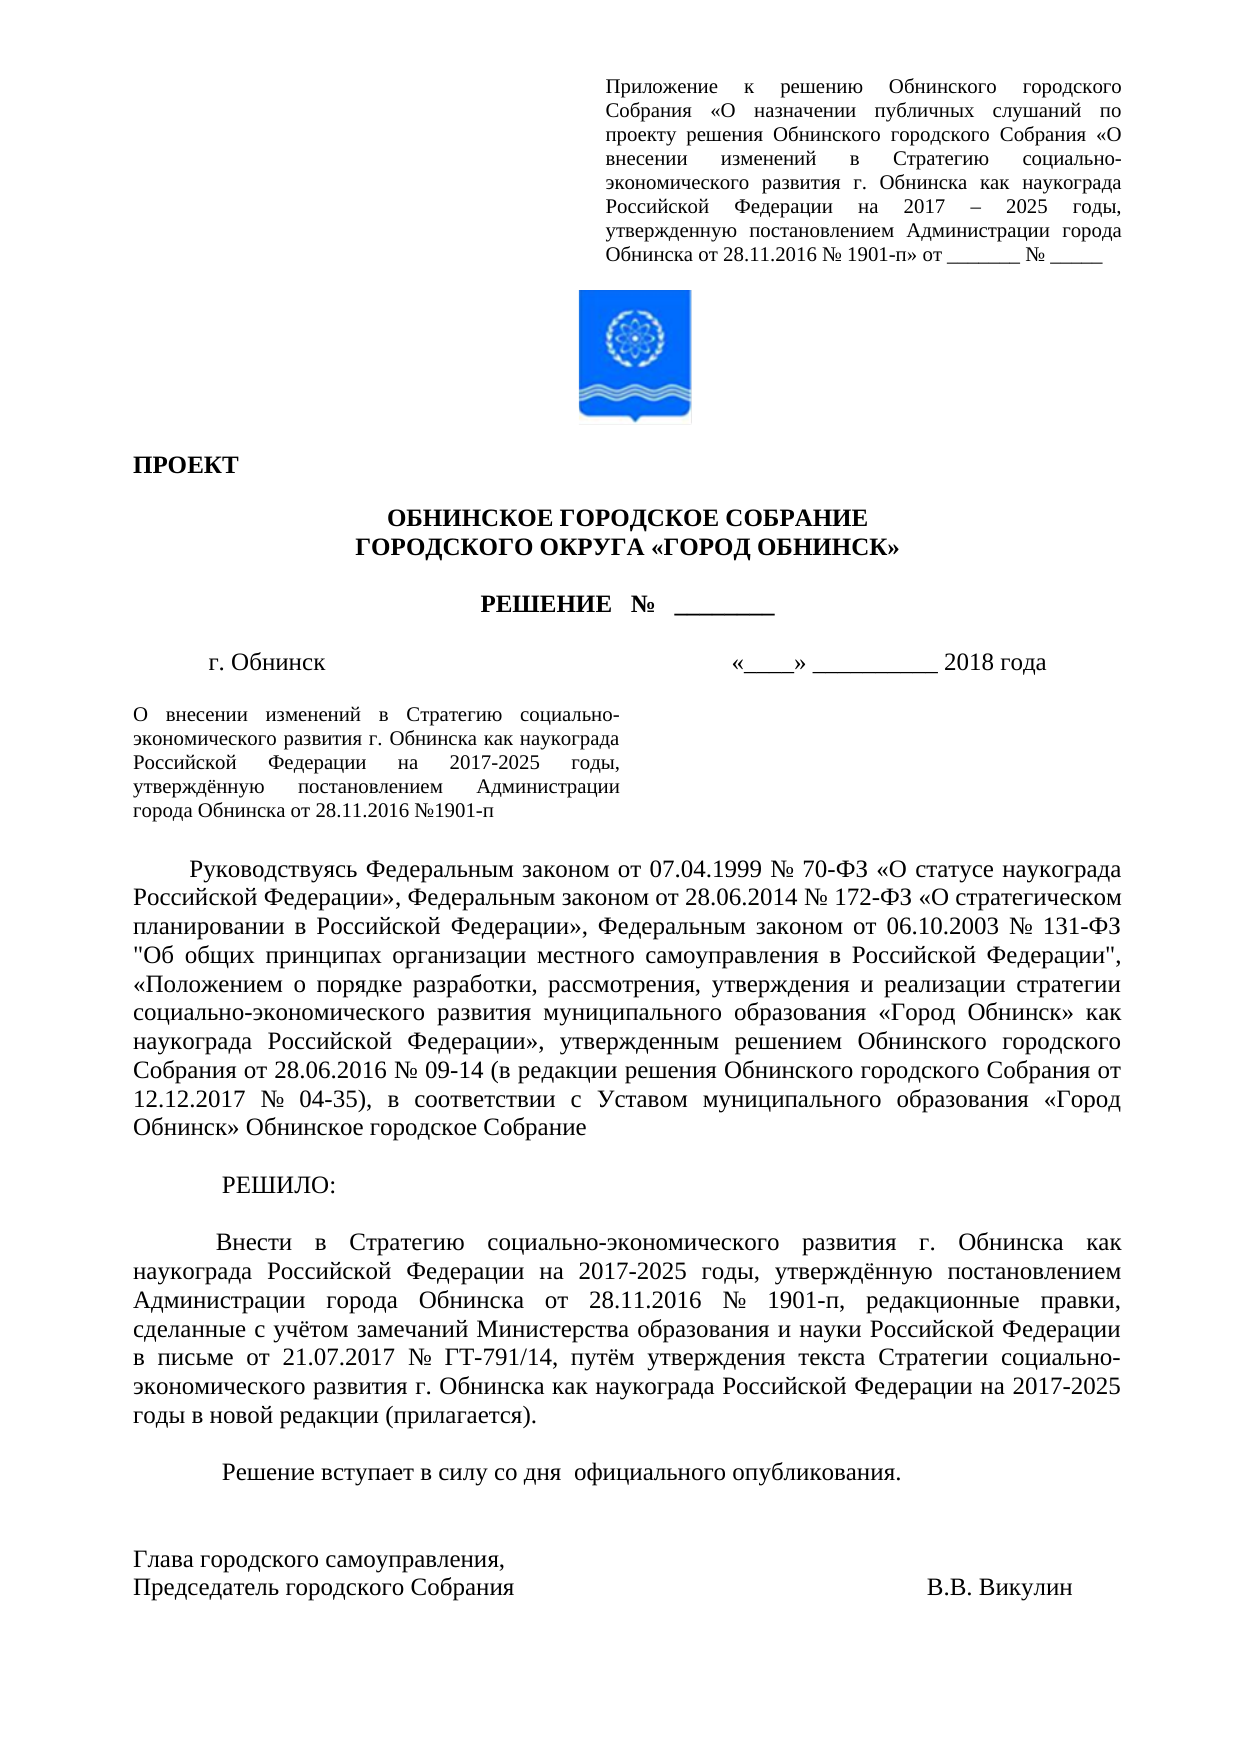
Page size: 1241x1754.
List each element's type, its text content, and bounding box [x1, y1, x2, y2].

text Приложение к решению Обнинского городского Собрания «О назначении публичных слушаний по проекту решения Обнинского городского Собрания «О внесении изменений в Стратегию социально-экономического развития г. Обнинска как наукограда Российской Федерации на 2017 – 2025 годы, утвержденную постановлением Администрации города Обнинска от 28.11.2016 № 1901-п» от _______ № _____ [605, 74, 1122, 266]
text Глава городского самоуправления, [133, 1544, 1202, 1572]
text г. Обнинск «____» __________ 2018 года [133, 647, 1122, 676]
text О внесении изменений в Стратегию социально-экономического развития г. Обнинска как наукограда Российской Федерации на 2017-2025 годы, утверждённую постановлением Администрации города Обнинска от 28.11.2016 №1901-п [133, 702, 620, 822]
text ПРОЕКТ [133, 451, 1122, 479]
text РЕШИЛО: [133, 1170, 1122, 1199]
text Руководствуясь Федеральным законом от 07.04.1999 № 70-ФЗ «О статусе наукограда Российской Федерации», Федеральным законом от 28.06.2014 № 172-ФЗ «О стратегическом планировании в Российской Федерации», Федеральным законом от 06.10.2003 № 131-ФЗ "Об общих принципах организации местного самоуправления в Российской Федерации", «Положением о порядке разработки, рассмотрения, утверждения и реализации стратегии социально-экономического развития муниципального образования «Город Обнинск» как наукограда Российской Федерации», утвержденным решением Обнинского городского Собрания от 28.06.2016 № 09-14 (в редакции решения Обнинского городского Собрания от 12.12.2017 № 04-35), в соответствии с Уставом муниципального образования «Город Обнинск» Обнинское городское Собрание [133, 854, 1122, 1141]
text Внести в Стратегию социально-экономического развития г. Обнинска как наукограда Российской Федерации на 2017-2025 годы, утверждённую постановлением Администрации города Обнинска от 28.11.2016 № 1901-п, редакционные правки, сделанные с учётом замечаний Министерства образования и науки Российской Федерации в письме от 21.07.2017 № ГТ-791/14, путём утверждения текста Стратегии социально-экономического развития г. Обнинска как наукограда Российской Федерации на 2017-2025 годы в новой редакции (прилагается). [133, 1227, 1122, 1429]
picture [578, 290, 693, 427]
text РЕШЕНИЕ № ________ [133, 589, 1122, 618]
text ОБНИНСКОЕ ГОРОДСКОЕ СОБРАНИЕ [133, 503, 1122, 532]
text Председатель городского Собрания В.В. Викулин [133, 1572, 1202, 1601]
text ГОРОДСКОГО ОКРУГА «ГОРОД ОБНИНСК» [133, 532, 1122, 561]
text Решение вступает в силу со дня официального опубликования. [222, 1457, 1122, 1486]
